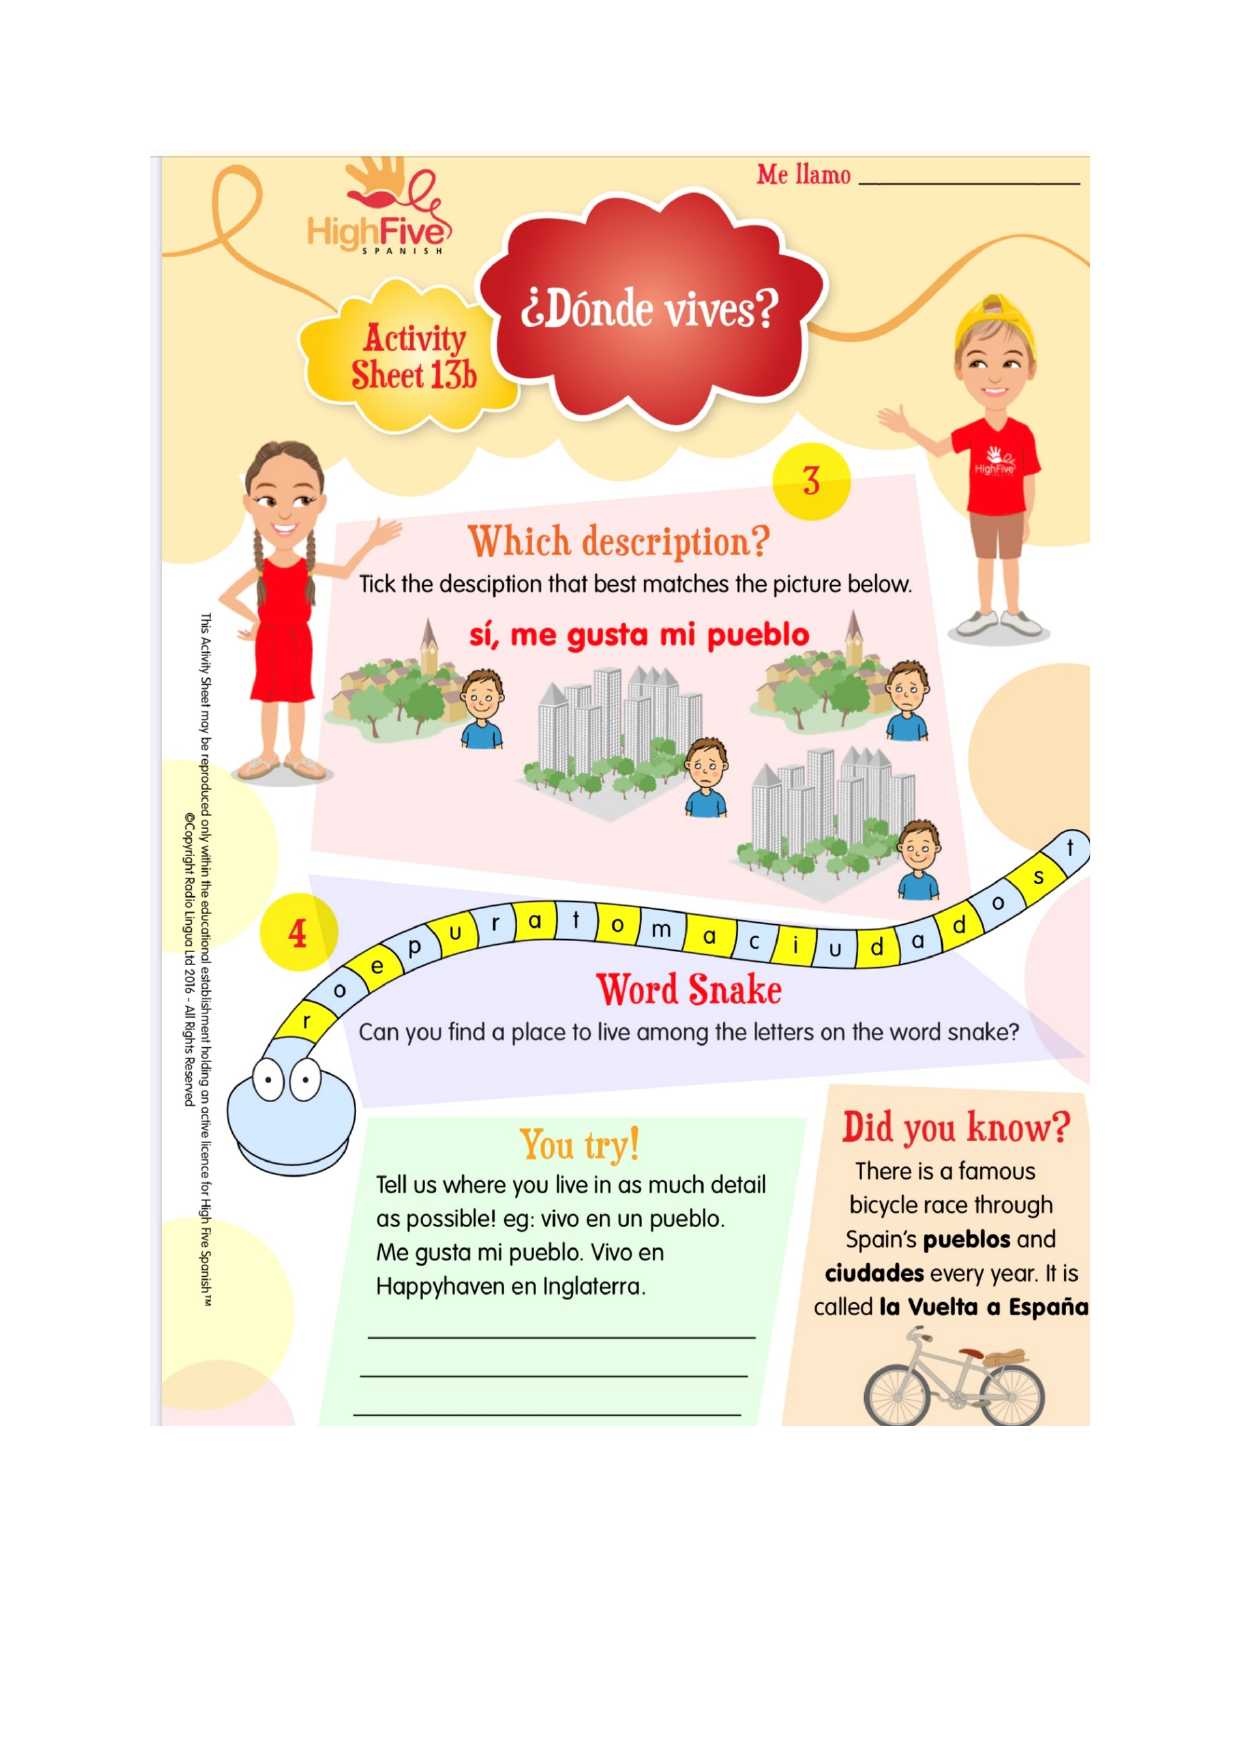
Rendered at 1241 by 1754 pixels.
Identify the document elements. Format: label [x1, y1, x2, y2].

picture [150, 150, 1091, 1426]
